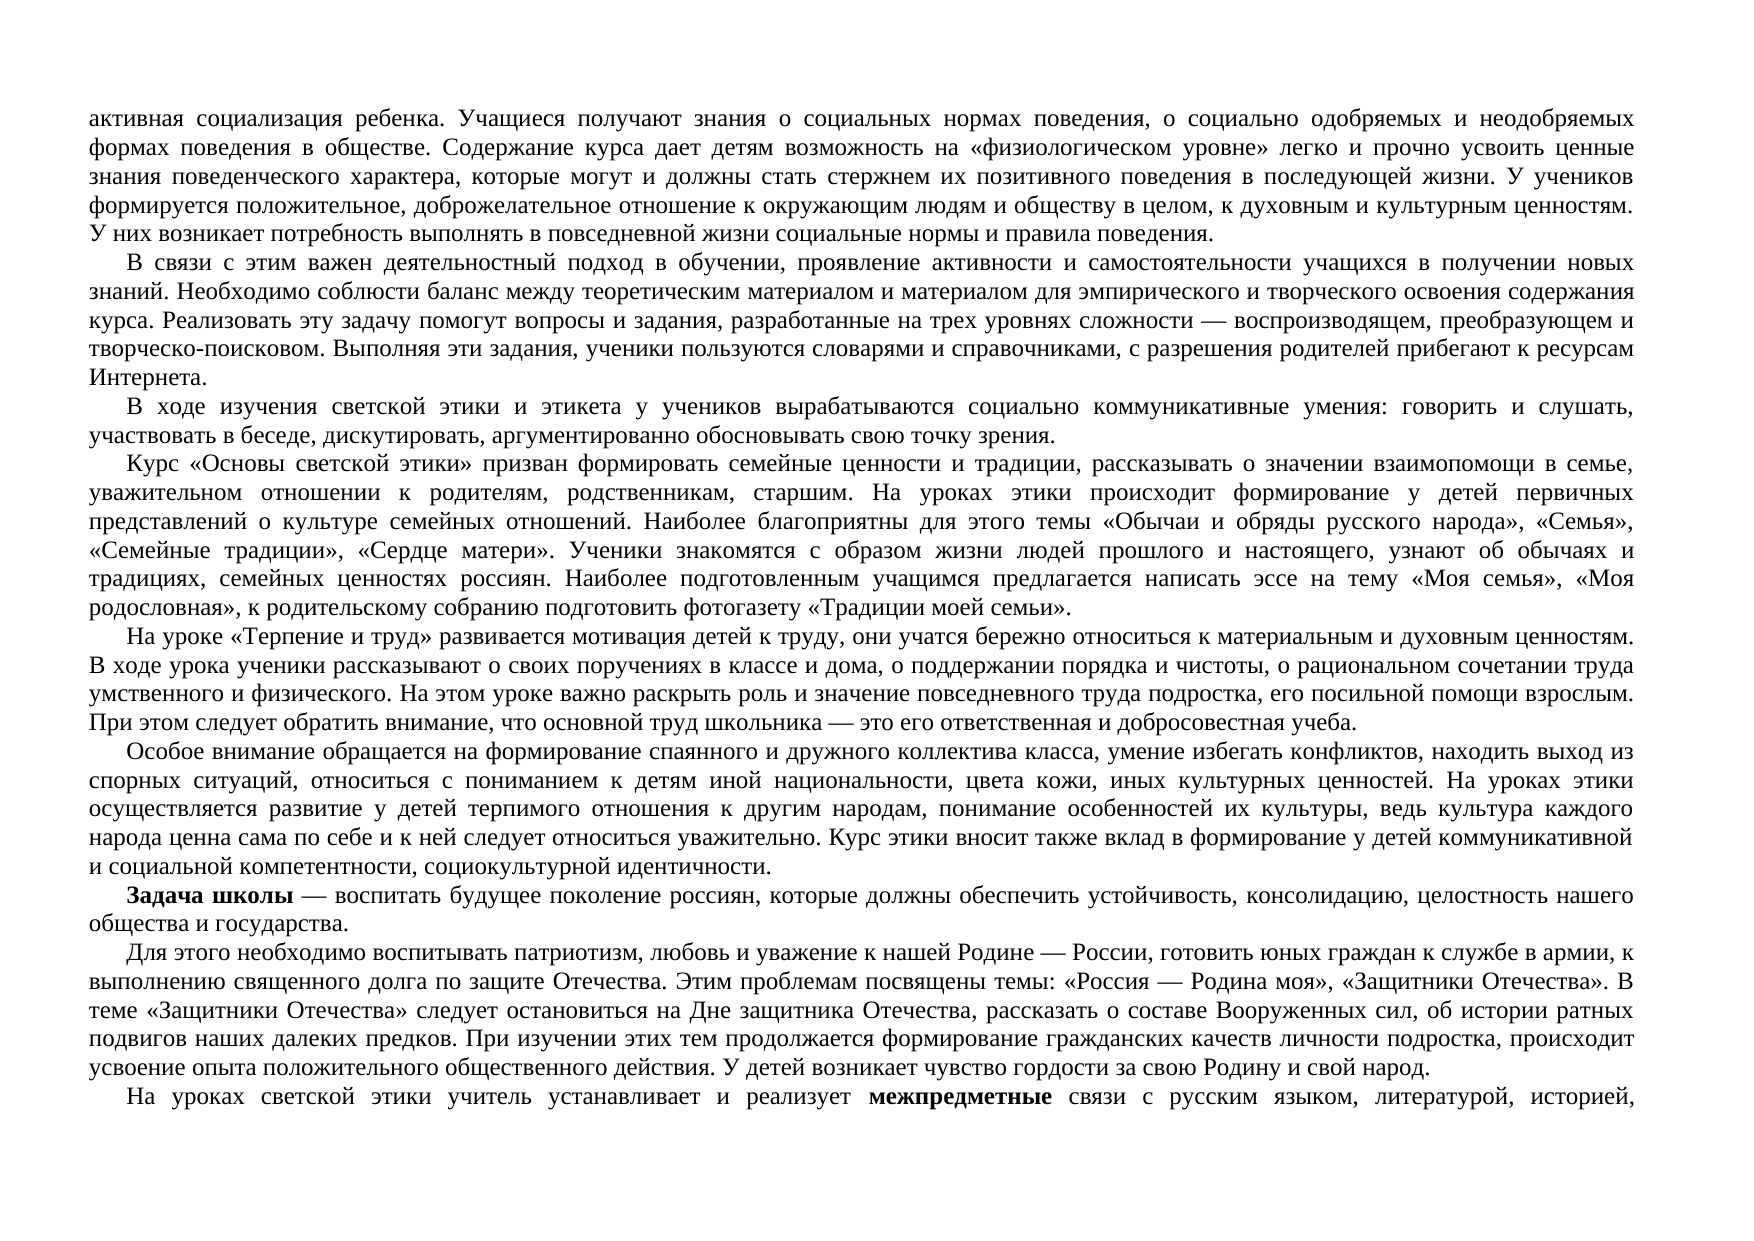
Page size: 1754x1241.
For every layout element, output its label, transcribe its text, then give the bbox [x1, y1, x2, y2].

text В ходе изучения светской этики и этикета у учеников вырабатываются социально коммуникативные умения: говорить и слушать, участвовать в беседе, дискутировать, аргументированно обосновывать свою точку зрения. [89, 391, 1636, 448]
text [89, 1081, 1636, 1110]
text На уроке «Терпение и труд» развивается мотивация детей к труду, они учатся бережно относиться к материальным и духовным ценностям. В ходе урока ученики рассказывают о своих поручениях в классе и дома, о поддержании порядка и чистоты, о рациональном сочетании труда умственного и физического. На этом уроке важно раскрыть роль и значение повседневного труда подростка, его посильной помощи взрослым. При этом следует обратить внимание, что основной труд школьника — это его ответственная и добросовестная учеба. [89, 621, 1636, 736]
text Особое внимание обращается на формирование спаянного и дружного коллектива класса, умение избегать конфликтов, находить выход из спорных ситуаций, относиться с пониманием к детям иной национальности, цвета кожи, иных культурных ценностей. На уроках этики осуществляется развитие у детей терпимого отношения к другим народам, понимание особенностей их культуры, ведь культура каждого народа ценна сама по себе и к ней следует относиться уважительно. Курс этики вносит также вклад в формирование у детей коммуникативной и социальной компетентности, социокультурной идентичности. [89, 736, 1636, 880]
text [89, 103, 1636, 247]
text В связи с этим важен деятельностный подход в обучении, проявление активности и самостоятельности учащихся в получении новых знаний. Необходимо соблюсти баланс между теоретическим материалом и материалом для эмпирического и творческого освоения содержания курса. Реализовать эту задачу помогут вопросы и задания, разработанные на трех уровнях сложности — воспроизводящем, преобразующем и творческо-поисковом. Выполняя эти задания, ученики пользуются словарями и справочниками, с разрешения родителей прибегают к ресурсам Интернета. [89, 247, 1636, 391]
text Курс «Основы светской этики» призван формировать семейные ценности и традиции, рассказывать о значении взаимопомощи в семье, уважительном отношении к родителям, родственникам, старшим. На уроках этики происходит формирование у детей первичных представлений о культуре семейных отношений. Наиболее благоприятны для этого темы «Обычаи и обряды русского народа», «Семья», «Семейные традиции», «Сердце матери». Ученики знакомятся с образом жизни людей прошлого и настоящего, узнают об обычаях и традициях, семейных ценностях россиян. Наиболее подготовленным учащимся предлагается написать эссе на тему «Моя семья», «Моя родословная», к родительскому собранию подготовить фотогазету «Традиции моей семьи». [89, 448, 1636, 621]
text Для этого необходимо воспитывать патриотизм, любовь и уважение к нашей Родине — России, готовить юных граждан к службе в армии, к выполнению священного долга по защите Отечества. Этим проблемам посвящены темы: «Россия — Родина моя», «Защитники Отечества». В теме «Защитники Отечества» следует остановиться на Дне защитника Отечества, рассказать о составе Вооруженных сил, об истории ратных подвигов наших далеких предков. При изучении этих тем продолжается формирование гражданских качеств личности подростка, происходит усвоение опыта положительного общественного действия. У детей возникает чувство гордости за свою Родину и свой народ. [89, 937, 1636, 1081]
text Задача школы — воспитать будущее поколение россиян, которые должны обеспечить устойчивость, консолидацию, целостность нашего общества и государства. [89, 880, 1636, 937]
